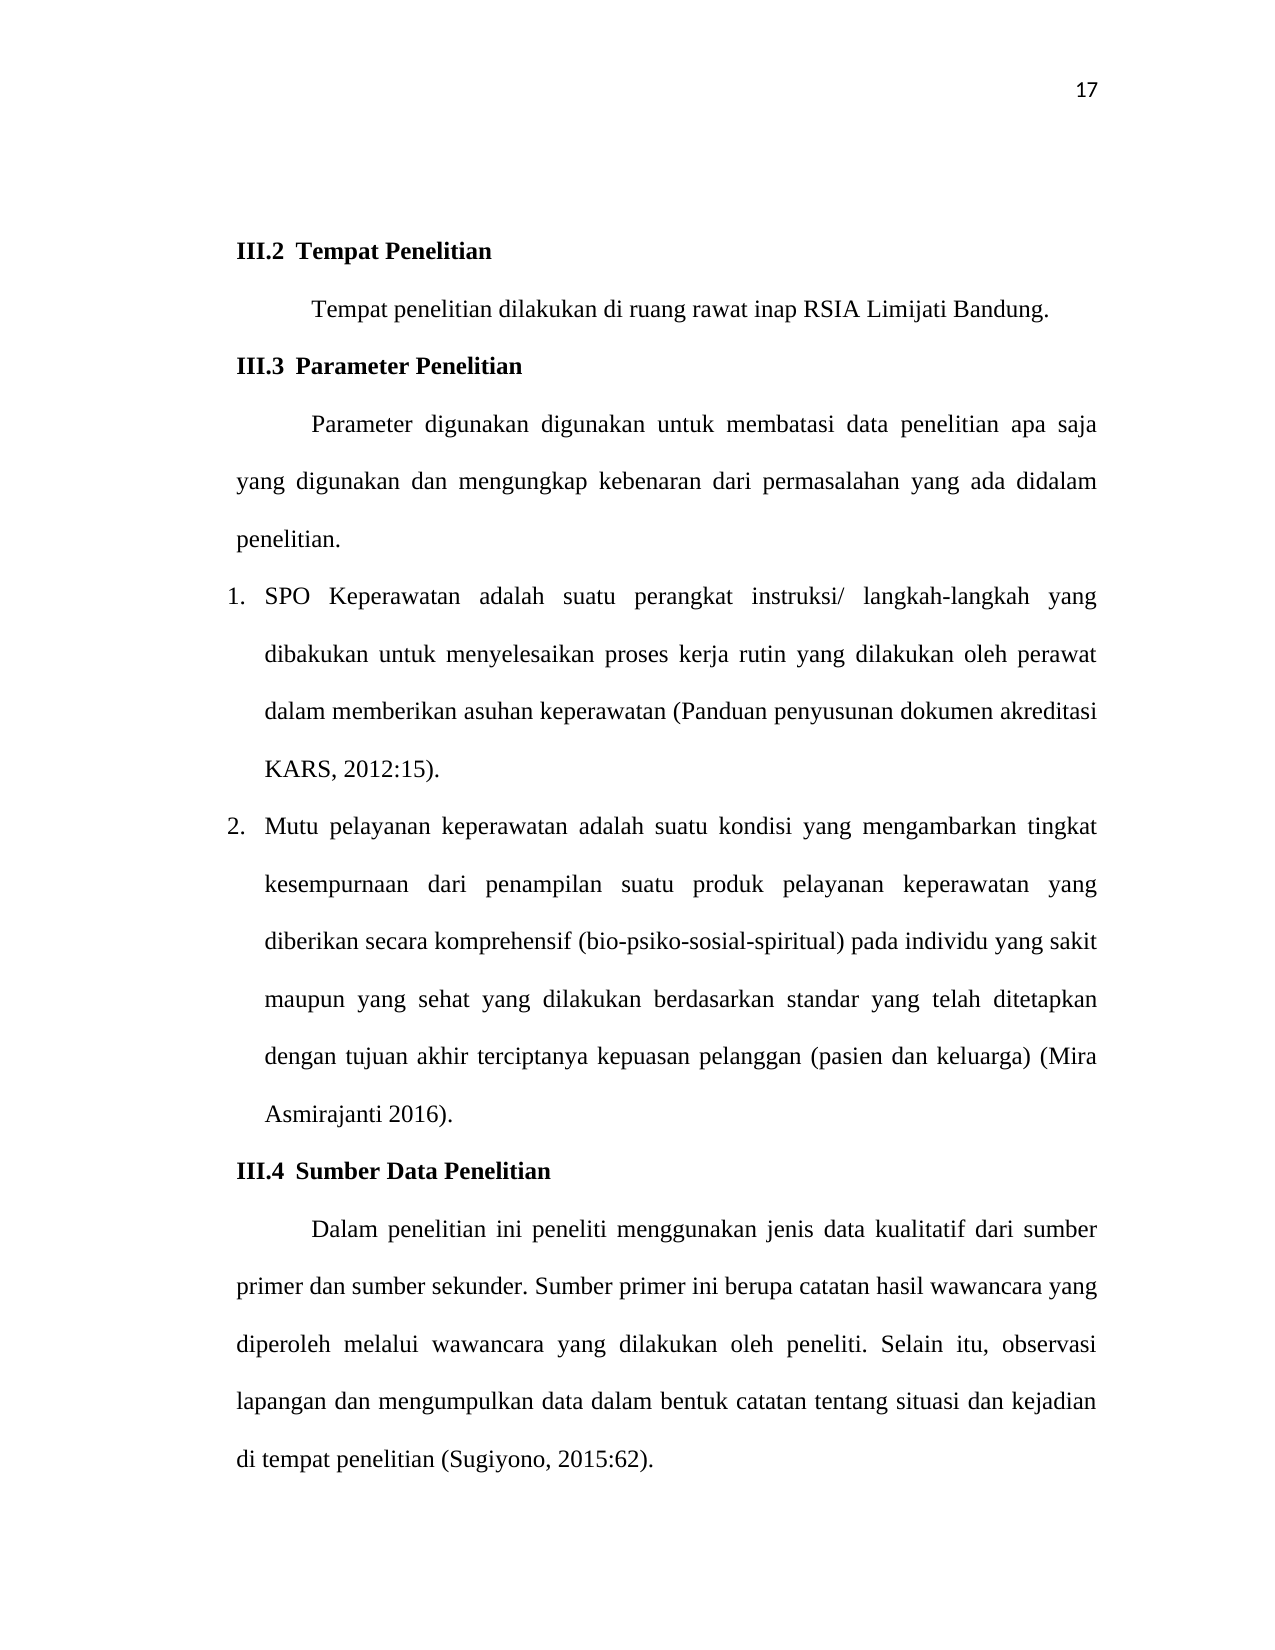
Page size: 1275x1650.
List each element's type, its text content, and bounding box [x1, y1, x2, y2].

text Parameter digunakan digunakan untuk membatasi data penelitian apa saja yang digunakan dan mengungkap kebenaran dari permasalahan yang ada didalam penelitian. [236, 409, 1098, 552]
text Dalam penelitian ini peneliti menggunakan jenis data kualitatif dari sumber primer dan sumber sekunder. Sumber primer ini berupa catatan hasil wawancara yang diperoleh melalui wawancara yang dilakukan oleh peneliti. Selain itu, observasi lapangan dan mengumpulkan data dalam bentuk catatan tentang situasi dan kejadian di tempat penelitian (Sugiyono, 2015:62). [236, 1214, 1098, 1472]
list Tempat Penelitian [236, 236, 1098, 265]
text Tempat penelitian dilakukan di ruang rawat inap RSIA Limijati Bandung. [236, 294, 1098, 322]
list Sumber Data Penelitian [236, 1156, 1098, 1185]
list Mutu pelayanan keperawatan adalah suatu kondisi yang mengambarkan tingkat kesempurnaan dari penampilan suatu produk pelayanan keperawatan yang diberikan secara komprehensif (bio-psiko-sosial-spiritual) pada individu yang sakit maupun yang sehat yang dilakukan berdasarkan standar yang telah ditetapkan dengan tujuan akhir terciptanya kepuasan pelanggan (pasien dan keluarga) (Mira Asmirajanti 2016). [227, 811, 1098, 1127]
list SPO Keperawatan adalah suatu perangkat instruksi/ langkah-langkah yang dibakukan untuk menyelesaikan proses kerja rutin yang dilakukan oleh perawat dalam memberikan asuhan keperawatan (Panduan penyusunan dokumen akreditasi KARS, 2012:15). [227, 581, 1098, 782]
list Parameter Penelitian [236, 351, 1098, 380]
